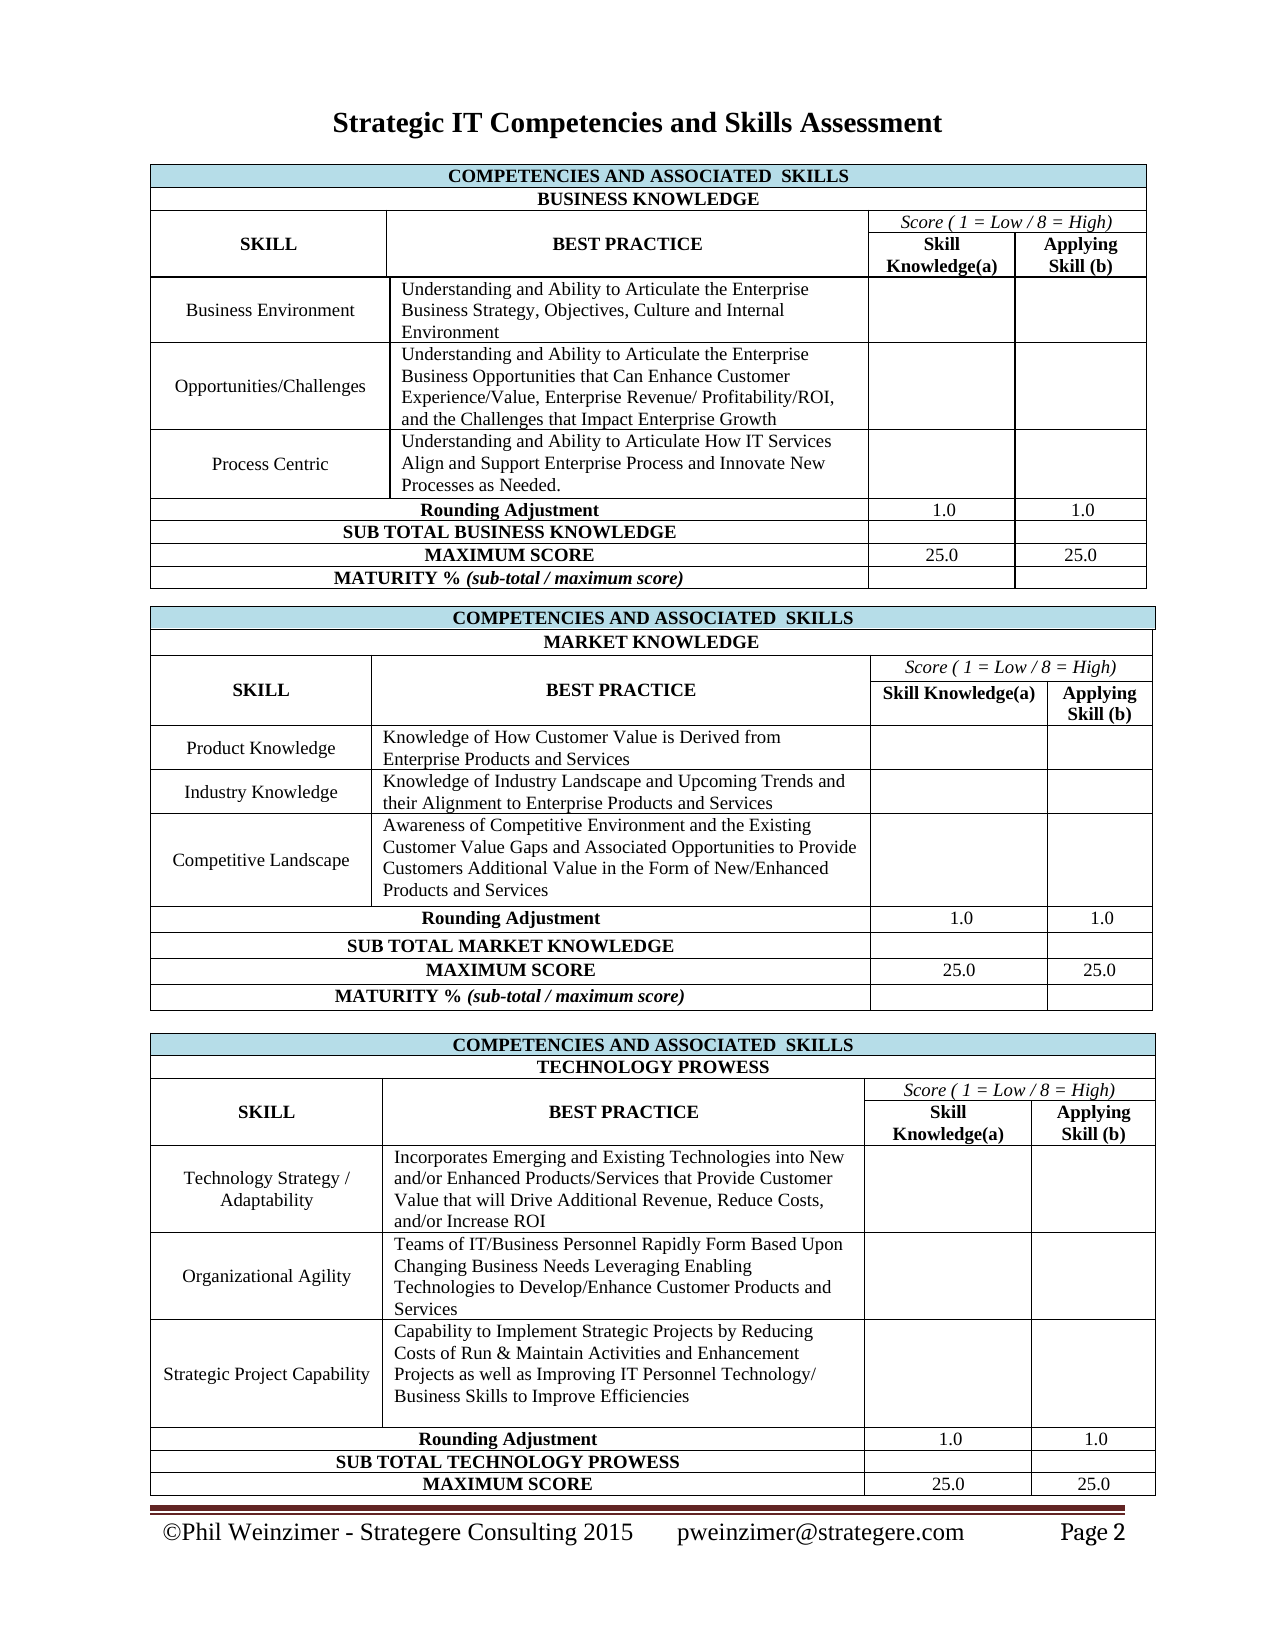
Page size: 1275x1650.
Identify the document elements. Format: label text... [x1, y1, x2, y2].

table_cell Capability to Implement Strategic Projects by Reducing Costs of Run & Maintain Activities and Enhancement Projects as well as Improving IT Personnel Technology/ Business Skills to Improve Efficiencies [383, 1320, 864, 1427]
text Strategic IT Competencies and Skills Assessment [150, 105, 1125, 138]
table_cell TECHNOLOGY PROWESS [151, 1056, 1155, 1078]
table_cell Skill Knowledge(a) [871, 682, 1047, 725]
table_cell Process Centric [151, 430, 389, 498]
table_cell Opportunities/Challenges [151, 343, 389, 429]
table_cell 1.0 [1016, 499, 1146, 520]
table_cell BEST PRACTICE [387, 211, 868, 276]
table_cell 1.0 [1032, 1428, 1155, 1449]
table_cell 25.0 [1032, 1473, 1155, 1495]
table_cell MAXIMUM SCORE [151, 544, 868, 566]
table_cell Score ( 1 = Low / 8 = High) [871, 656, 1152, 681]
table_cell BEST PRACTICE [383, 1079, 864, 1144]
table_cell Awareness of Competitive Environment and the Existing Customer Value Gaps and Associated Opportunities to Provide Customers Additional Value in the Form of New/Enhanced Products and Services [372, 814, 870, 906]
table_cell Incorporates Emerging and Existing Technologies into New and/or Enhanced Products/Services that Provide Customer Value that will Drive Additional Revenue, Reduce Costs, and/or Increase ROI [383, 1146, 864, 1232]
table_cell [1016, 278, 1146, 342]
table_cell [865, 1146, 1031, 1232]
table_cell SUB TOTAL BUSINESS KNOWLEDGE [151, 521, 868, 543]
table_header COMPETENCIES AND ASSOCIATED SKILLS [151, 607, 1155, 628]
table_cell [869, 521, 1014, 543]
table_cell 25.0 [1048, 959, 1152, 984]
table_cell [869, 343, 1014, 429]
table_cell Product Knowledge [151, 726, 371, 769]
table_cell SKILL [151, 211, 386, 276]
table_cell [871, 814, 1047, 906]
table_cell [1016, 567, 1146, 588]
table_cell [865, 1320, 1031, 1427]
table_cell [1032, 1451, 1155, 1472]
table_cell BEST PRACTICE [372, 656, 870, 725]
table_cell [869, 278, 1014, 342]
table_cell Competitive Landscape [151, 814, 371, 906]
table_cell [1032, 1320, 1155, 1427]
table_cell SUB TOTAL MARKET KNOWLEDGE [151, 933, 870, 958]
table_cell Applying Skill (b) [1048, 682, 1152, 725]
table_cell [865, 1233, 1031, 1319]
table_cell MATURITY % (sub-total / maximum score) [151, 567, 868, 588]
table_cell [1048, 985, 1152, 1010]
table_cell [1032, 1146, 1155, 1232]
table_header COMPETENCIES AND ASSOCIATED SKILLS [151, 165, 1146, 187]
table_cell MAXIMUM SCORE [151, 959, 870, 984]
table_cell 1.0 [1048, 907, 1152, 932]
table_cell [871, 933, 1047, 958]
table_cell Rounding Adjustment [151, 907, 870, 932]
table_cell [1048, 726, 1152, 769]
table_cell [871, 770, 1047, 813]
table_cell [1048, 770, 1152, 813]
table_cell Rounding Adjustment [151, 1428, 864, 1449]
table_cell Organizational Agility [151, 1233, 382, 1319]
table_cell Understanding and Ability to Articulate the Enterprise Business Opportunities that Can Enhance Customer Experience/Value, Enterprise Revenue/ Profitability/ROI, and the Challenges that Impact Enterprise Growth [391, 343, 868, 429]
table_cell MARKET KNOWLEDGE [151, 630, 1152, 654]
table_cell [1048, 814, 1152, 906]
table_cell [869, 567, 1014, 588]
table_cell [1016, 430, 1146, 498]
table_cell [865, 1451, 1031, 1472]
table_cell 25.0 [1016, 544, 1146, 566]
table_cell 25.0 [869, 544, 1014, 566]
table_cell Skill Knowledge(a) [865, 1101, 1031, 1144]
table_cell Score ( 1 = Low / 8 = High) [869, 211, 1146, 232]
table_cell BUSINESS KNOWLEDGE [151, 188, 1146, 209]
table_cell Business Environment [151, 278, 389, 342]
table_cell [871, 985, 1047, 1010]
table_cell 1.0 [871, 907, 1047, 932]
table_cell SKILL [151, 1079, 382, 1144]
table_cell Score ( 1 = Low / 8 = High) [865, 1079, 1155, 1100]
table_cell Knowledge of How Customer Value is Derived from Enterprise Products and Services [372, 726, 870, 769]
table_cell SKILL [151, 656, 371, 725]
table_header COMPETENCIES AND ASSOCIATED SKILLS [151, 1034, 1155, 1055]
table_cell Teams of IT/Business Personnel Rapidly Form Based Upon Changing Business Needs Leveraging Enabling Technologies to Develop/Enhance Customer Products and Services [383, 1233, 864, 1319]
table_cell 25.0 [871, 959, 1047, 984]
table_cell Applying Skill (b) [1016, 233, 1146, 276]
table_cell Skill Knowledge(a) [869, 233, 1014, 276]
table_cell SUB TOTAL TECHNOLOGY PROWESS [151, 1451, 864, 1472]
table_cell [869, 430, 1014, 498]
table_cell Applying Skill (b) [1032, 1101, 1155, 1144]
table_cell Understanding and Ability to Articulate the Enterprise Business Strategy, Objectives, Culture and Internal Environment [391, 278, 868, 342]
table_cell Rounding Adjustment [151, 499, 868, 520]
table_cell [1016, 343, 1146, 429]
table_cell Understanding and Ability to Articulate How IT Services Align and Support Enterprise Process and Innovate New Processes as Needed. [391, 430, 868, 498]
table_cell MAXIMUM SCORE [151, 1473, 864, 1495]
table_cell [1032, 1233, 1155, 1319]
table_cell Industry Knowledge [151, 770, 371, 813]
table_cell MATURITY % (sub-total / maximum score) [151, 985, 870, 1010]
table_cell 1.0 [869, 499, 1014, 520]
table_cell [871, 726, 1047, 769]
table_cell Technology Strategy / Adaptability [151, 1146, 382, 1232]
table_cell [1016, 521, 1146, 543]
table_cell Knowledge of Industry Landscape and Upcoming Trends and their Alignment to Enterprise Products and Services [372, 770, 870, 813]
table_cell 25.0 [865, 1473, 1031, 1495]
table_cell Strategic Project Capability [151, 1320, 382, 1427]
table_cell 1.0 [865, 1428, 1031, 1449]
table_cell [1048, 933, 1152, 958]
